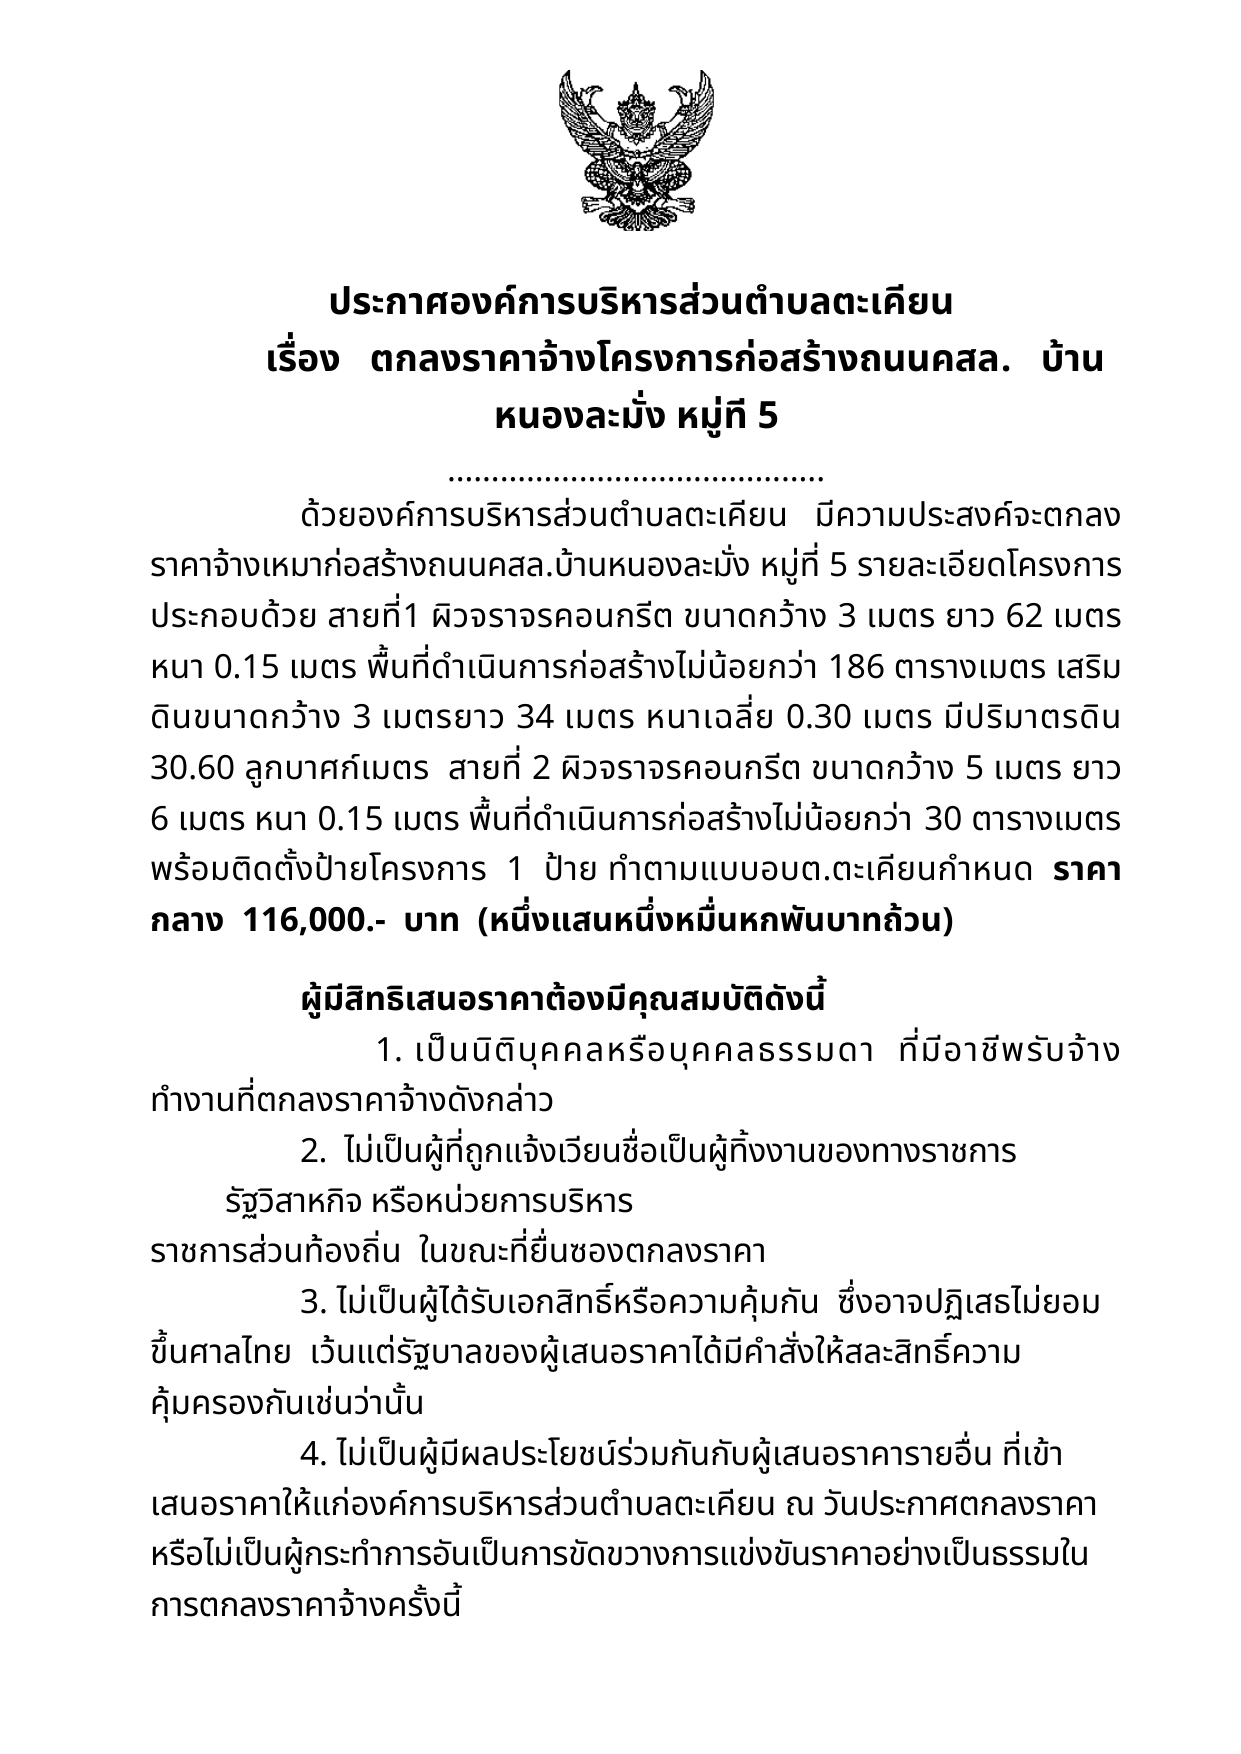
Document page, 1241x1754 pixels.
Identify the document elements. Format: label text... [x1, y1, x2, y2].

text ประกาศองค์การบริหารส่วนตำบลตะเคียน [150, 275, 1122, 331]
text ราชการส่วนท้องถิ่น ในขณะที่ยื่นซองตกลงราคา [150, 1227, 1122, 1278]
text ผู้มีสิทธิเสนอราคาต้องมีคุณสมบัติดังนี้ [150, 975, 1122, 1025]
text 2. ไม่เป็นผู้ที่ถูกแจ้งเวียนชื่อเป็นผู้ทิ้งงานของทางราชการ รัฐวิสาหกิจ หรือหน่วยการบริหาร [225, 1126, 1122, 1227]
subtitle เรื่อง ตกลงราคาจ้างโครงการก่อสร้างถนนคสล. บ้านหนองละมั่ง หมู่ที 5 [150, 331, 1122, 445]
text 3. ไม่เป็นผู้ได้รับเอกสิทธิ์หรือความคุ้มกัน ซึ่งอาจปฏิเสธไม่ยอมขึ้นศาลไทย เว้นแต่รัฐบาลของผู้เสนอราคาได้มีคำสั่งให้สละสิทธิ์ความคุ้มครองกันเช่นว่านั้น [150, 1278, 1122, 1429]
text ด้วยองค์การบริหารส่วนตำบลตะเคียน มีความประสงค์จะตกลงราคาจ้างเหมาก่อสร้างถนนคสล.บ้านหนองละมั่ง หมู่ที่ 5 รายละเอียดโครงการประกอบด้วย สายที่1 ผิวจราจรคอนกรีต ขนาดกว้าง 3 เมตร ยาว 62 เมตร หนา 0.15 เมตร พื้นที่ดำเนินการก่อสร้างไม่น้อยกว่า 186 ตารางเมตร เสริมดินขนาดกว้าง 3 เมตรยาว 34 เมตร หนาเฉลี่ย 0.30 เมตร มีปริมาตรดิน 30.60 ลูกบาศก์เมตร สายที่ 2 ผิวจราจรคอนกรีต ขนาดกว้าง 5 เมตร ยาว 6 เมตร หนา 0.15 เมตร พื้นที่ดำเนินการก่อสร้างไม่น้อยกว่า 30 ตารางเมตร พร้อมติดตั้งป้ายโครงการ 1 ป้าย ทำตามแบบอบต.ตะเคียนกำหนด ราคากลาง 116,000.- บาท (หนึ่งแสนหนึ่งหมื่นหกพันบาทถ้วน) [150, 491, 1122, 946]
text …………………..……………….. [150, 445, 1122, 491]
text 1. เป็นนิติบุคคลหรือบุคคลธรรมดา ที่มีอาชีพรับจ้างทำงานที่ตกลงราคาจ้างดังกล่าว [150, 1025, 1122, 1126]
text 4. ไม่เป็นผู้มีผลประโยชน์ร่วมกันกับผู้เสนอราคารายอื่น ที่เข้าเสนอราคาให้แก่องค์การบริหารส่วนตำบลตะเคียน ณ วันประกาศตกลงราคา หรือไม่เป็นผู้กระทำการอันเป็นการขัดขวางการแข่งขันราคาอย่างเป็นธรรมในการตกลงราคาจ้างครั้งนี้ [150, 1429, 1122, 1631]
picture [559, 70, 714, 229]
